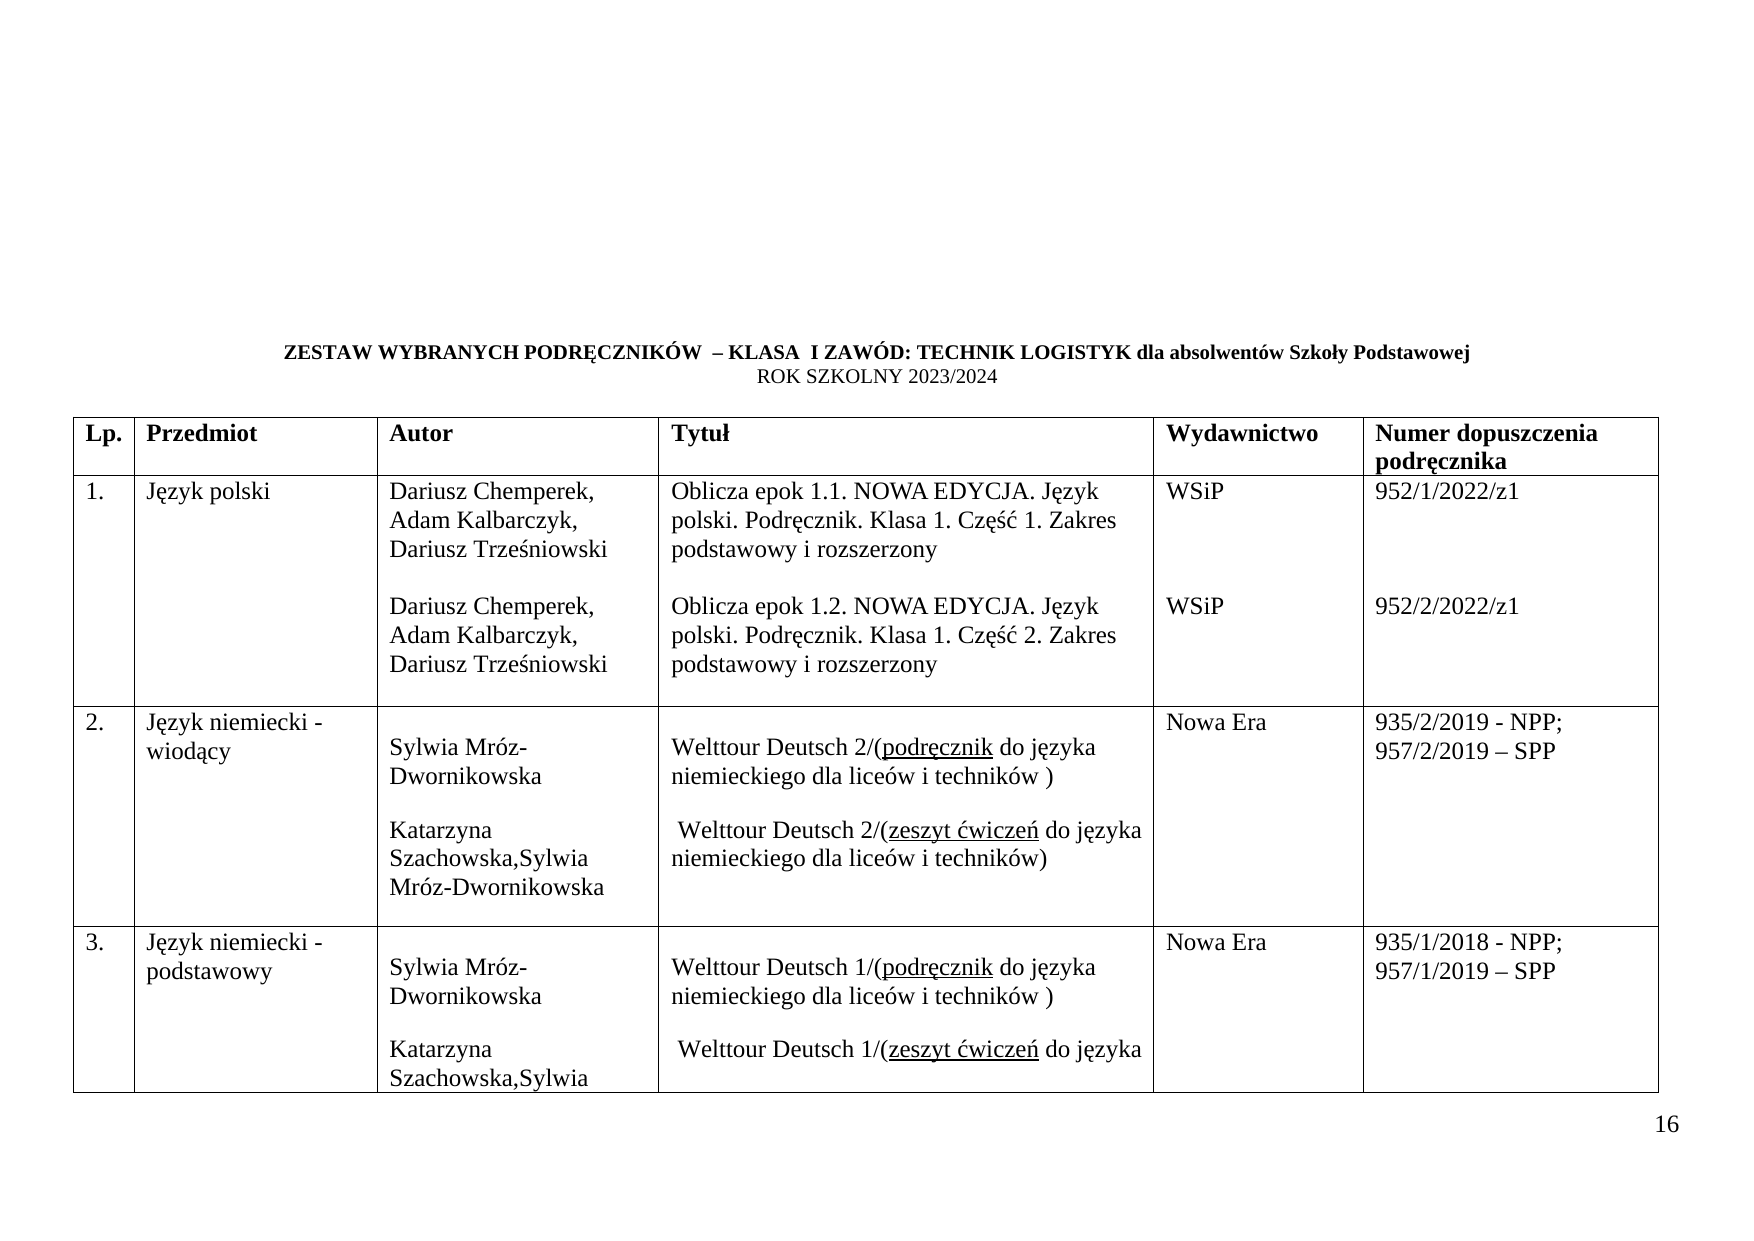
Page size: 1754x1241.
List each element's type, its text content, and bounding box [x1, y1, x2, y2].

table_header Lp. [74, 418, 134, 475]
table_header Wydawnictwo [1154, 418, 1363, 475]
table_cell Nowa Era [1154, 927, 1363, 1092]
text ZESTAW WYBRANYCH PODRĘCZNIKÓW – KLASA I ZAWÓD: TECHNIK LOGISTYK dla absolwentów Szkoły Podstawowej [75, 340, 1679, 364]
table_cell 952/1/2022/z1 952/2/2022/z1 [1364, 476, 1658, 706]
table_cell Dariusz Chemperek, Adam Kalbarczyk, Dariusz Trześniowski Dariusz Chemperek, Adam Kalbarczyk, Dariusz Trześniowski [378, 476, 658, 706]
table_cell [378, 927, 658, 1092]
table_cell Język niemiecki - wiodący [135, 707, 377, 926]
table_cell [1364, 927, 1658, 1092]
table_cell 1. [74, 476, 134, 706]
table_header Autor [378, 418, 658, 475]
table_cell 2. [74, 707, 134, 926]
table_header Przedmiot [135, 418, 377, 475]
table_cell Sylwia Mróz-Dwornikowska Katarzyna Szachowska,Sylwia Mróz-Dwornikowska [378, 707, 658, 926]
table_cell WSiP WSiP [1154, 476, 1363, 706]
table_cell Oblicza epok 1.1. NOWA EDYCJA. Język polski. Podręcznik. Klasa 1. Część 1. Zakres podstawowy i rozszerzony Oblicza epok 1.2. NOWA EDYCJA. Język polski. Podręcznik. Klasa 1. Część 2. Zakres podstawowy i rozszerzony [659, 476, 1153, 706]
table_cell 935/2/2019 - NPP; 957/2/2019 – SPP [1364, 707, 1658, 926]
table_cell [135, 927, 377, 1092]
table_header Numer dopuszczenia podręcznika [1364, 418, 1658, 475]
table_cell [659, 927, 1153, 1092]
table_cell Nowa Era [1154, 707, 1363, 926]
table_cell 3. [74, 927, 134, 1092]
table_cell Welttour Deutsch 2/(podręcznik do języka niemieckiego dla liceów i techników ) Welttour Deutsch 2/(zeszyt ćwiczeń do języka niemieckiego dla liceów i techników) [659, 707, 1153, 926]
table_cell Język polski [135, 476, 377, 706]
text ROK SZKOLNY 2023/2024 [75, 364, 1679, 388]
table_header Tytuł [659, 418, 1153, 475]
